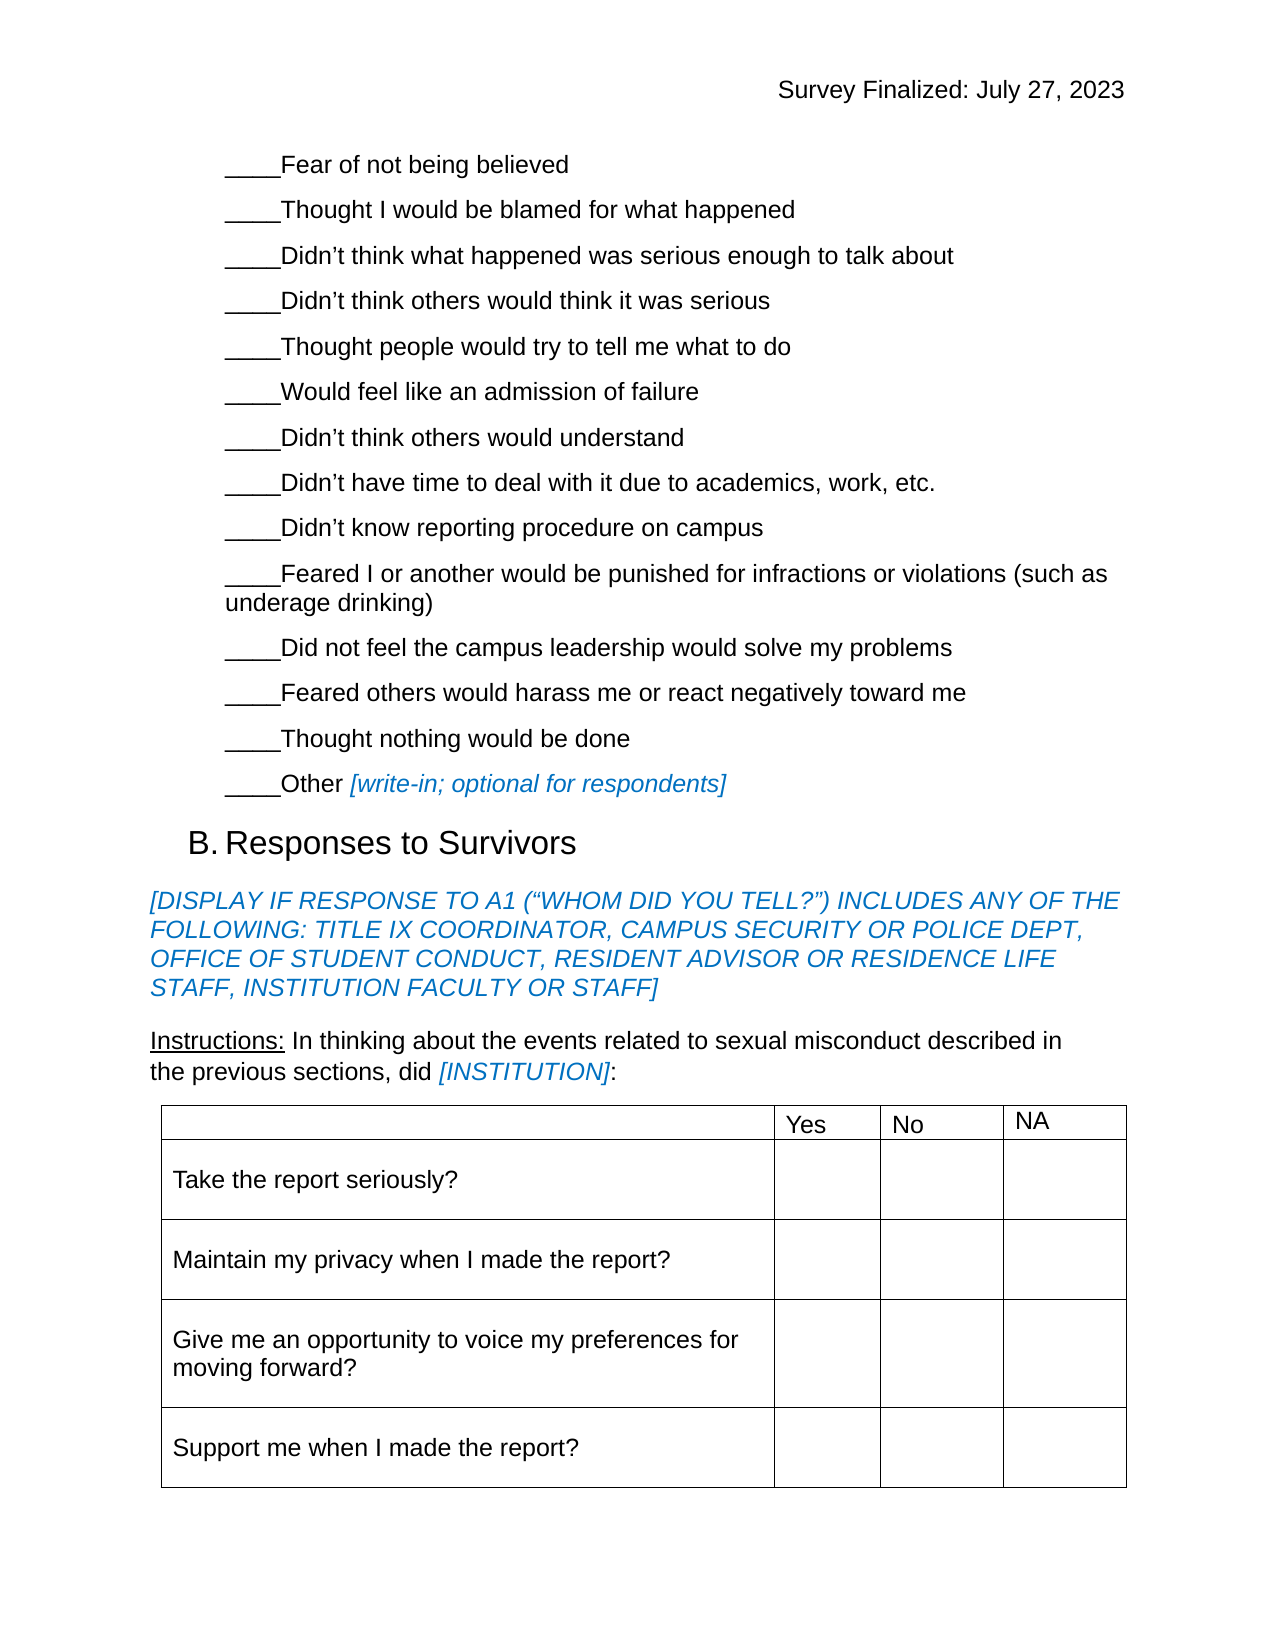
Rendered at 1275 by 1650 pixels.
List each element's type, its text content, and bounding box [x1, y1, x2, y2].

table_header No [881, 1106, 1003, 1139]
subtitle Responses to Survivors [187, 823, 1125, 861]
text ____Didn’t think others would think it was serious [150, 286, 1125, 315]
text ____Fear of not being believed [150, 150, 1125, 179]
table_cell [881, 1140, 1003, 1219]
text ____Thought I would be blamed for what happened [150, 195, 1125, 224]
text ____Didn’t have time to deal with it due to academics, work, etc. [150, 468, 1125, 497]
table_cell [881, 1220, 1003, 1299]
table_header [162, 1106, 774, 1139]
table_header Yes [775, 1106, 880, 1139]
table_cell [1004, 1408, 1126, 1487]
text ____Did not feel the campus leadership would solve my problems [150, 633, 1125, 662]
table_cell Support me when I made the report? [162, 1408, 774, 1487]
text ____Thought people would try to tell me what to do [150, 332, 1125, 360]
text ____Feared others would harass me or react negatively toward me [150, 678, 1125, 707]
text ____Would feel like an admission of failure [150, 377, 1125, 406]
text [DISPLAY IF RESPONSE TO A1 (“WHOM DID YOU TELL?”) INCLUDES ANY OF THE FOLLOWING: TITLE IX COORDINATOR, CAMPUS SECURITY OR POLICE DEPT, OFFICE OF STUDENT CONDUCT, RESIDENT ADVISOR OR RESIDENCE LIFE STAFF, INSTITUTION FACULTY OR STAFF] [150, 886, 1125, 1001]
table_cell [1004, 1220, 1126, 1299]
text ____Didn’t know reporting procedure on campus [150, 513, 1125, 542]
table_cell [775, 1408, 880, 1487]
table_cell [775, 1300, 880, 1407]
table_cell [881, 1300, 1003, 1407]
text ____Thought nothing would be done [150, 724, 1125, 752]
table_cell [775, 1140, 880, 1219]
text Instructions: In thinking about the events related to sexual misconduct described in the previous sections, did [INSTITUTION]: [150, 1026, 1100, 1086]
table_cell Maintain my privacy when I made the report? [162, 1220, 774, 1299]
table_cell Take the report seriously? [162, 1140, 774, 1219]
text ____Didn’t think others would understand [150, 422, 1125, 451]
text ____Didn’t think what happened was serious enough to talk about [150, 241, 1125, 269]
table_cell [881, 1408, 1003, 1487]
table_cell [1004, 1300, 1126, 1407]
table_cell Give me an opportunity to voice my preferences for moving forward? [162, 1300, 774, 1407]
table_header NA [1004, 1106, 1126, 1139]
text ____Feared I or another would be punished for infractions or violations (such as underage drinking) [225, 559, 1125, 616]
table_cell [775, 1220, 880, 1299]
text ____Other [write-in; optional for respondents] [192, 769, 1125, 798]
table_cell [1004, 1140, 1126, 1219]
